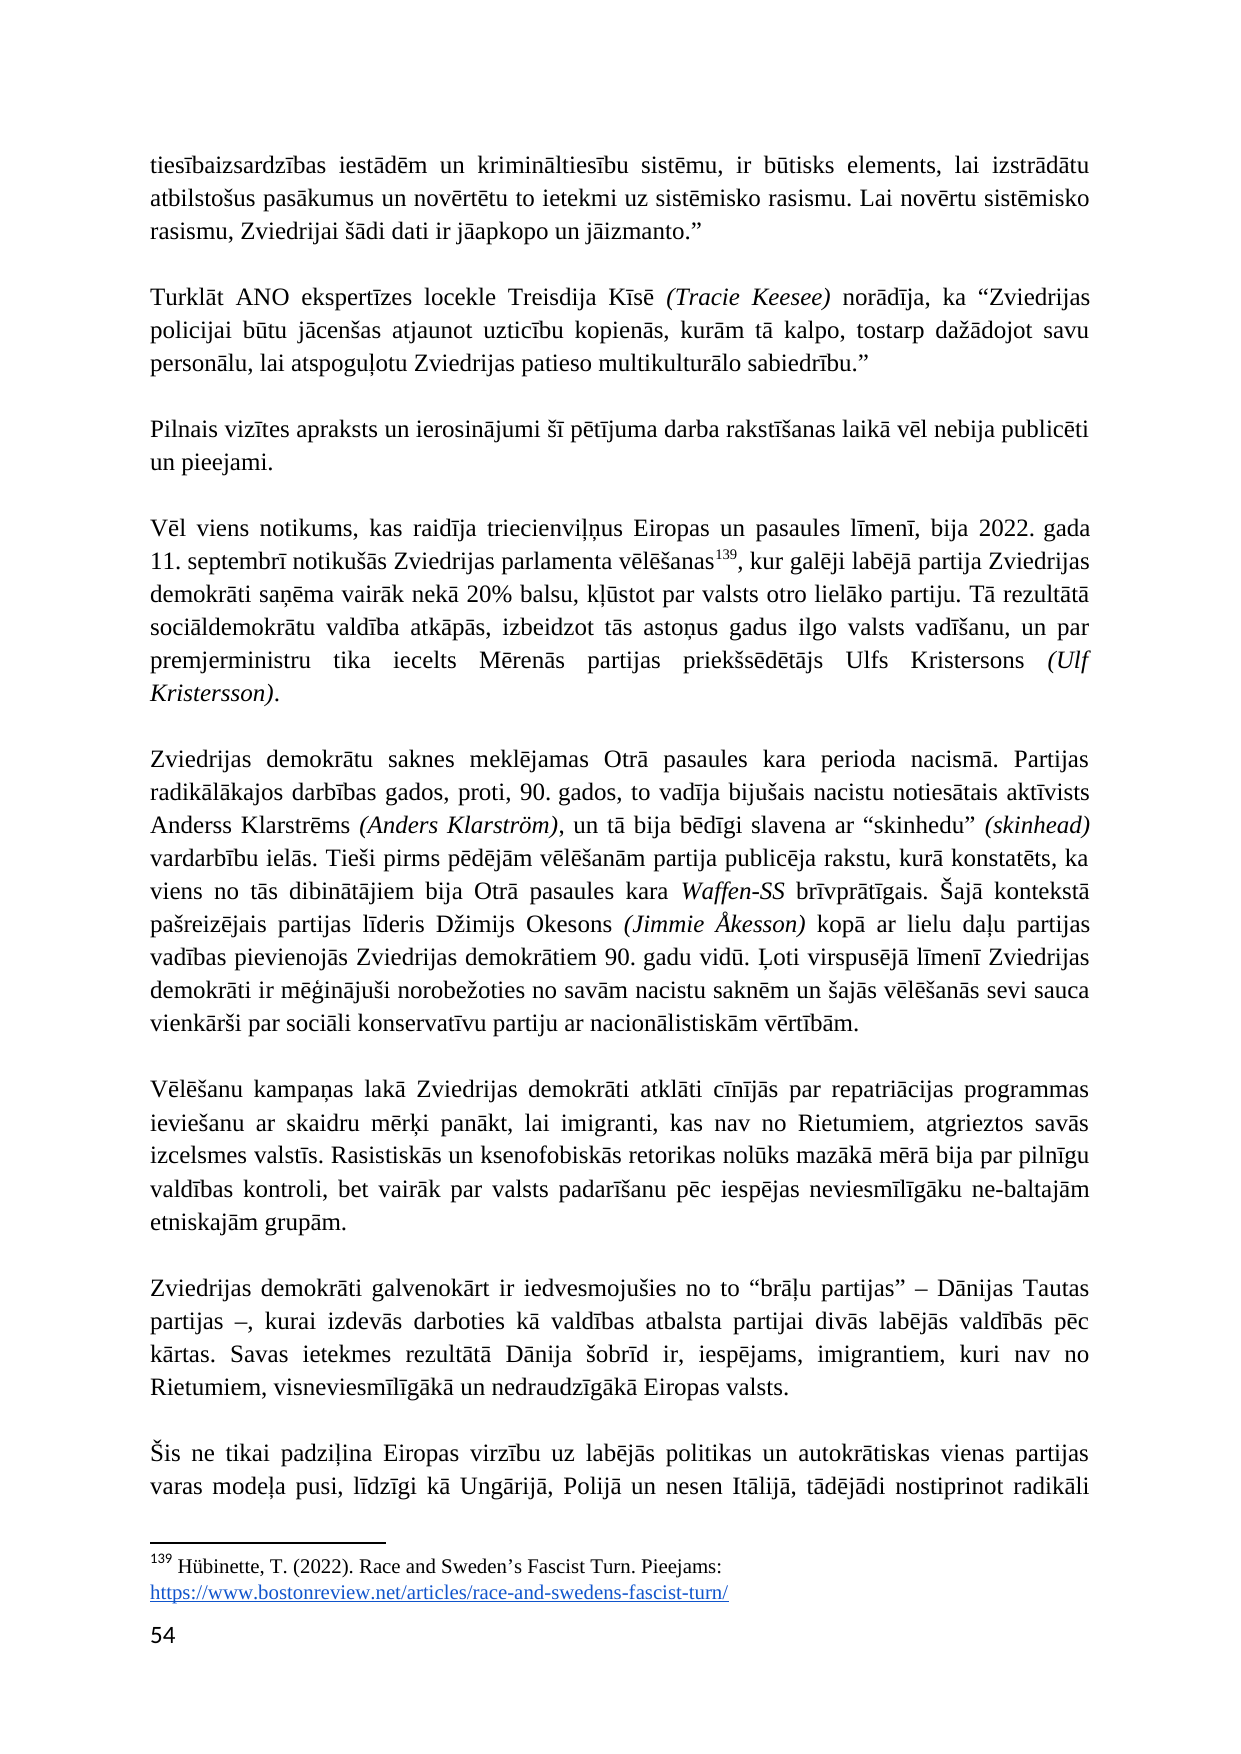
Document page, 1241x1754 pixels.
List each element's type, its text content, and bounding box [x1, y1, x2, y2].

text Vēl viens notikums, kas raidīja triecienviļņus Eiropas un pasaules līmenī, bija 2022. gada 11. septembrī notikušās Zviedrijas parlamenta vēlēšanas, kur galēji labējā partija Zviedrijas demokrāti saņēma vairāk nekā 20% balsu, kļūstot par valsts otro lielāko partiju. Tā rezultātā sociāldemokrātu valdība atkāpās, izbeidzot tās astoņus gadus ilgo valsts vadīšanu, un par premjerministru tika iecelts Mērenās partijas priekšsēdētājs Ulfs Kristersons (Ulf Kristersson). [150, 513, 1090, 707]
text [150, 150, 1090, 245]
text Zviedrijas demokrāti galvenokārt ir iedvesmojušies no to “brāļu partijas” – Dānijas Tautas partijas –, kurai izdevās darboties kā valdības atbalsta partijai divās labējās valdībās pēc kārtas. Savas ietekmes rezultātā Dānija šobrīd ir, iespējams, imigrantiem, kuri nav no Rietumiem, visneviesmīlīgākā un nedraudzīgākā Eiropas valsts. [150, 1273, 1090, 1401]
text Zviedrijas demokrātu saknes meklējamas Otrā pasaules kara perioda nacismā. Partijas radikālākajos darbības gados, proti, 90. gados, to vadīja bijušais nacistu notiesātais aktīvists Anderss Klarstrēms (Anders Klarström), un tā bija bēdīgi slavena ar “skinhedu” (skinhead) vardarbību ielās. Tieši pirms pēdējām vēlēšanām partija publicēja rakstu, kurā konstatēts, ka viens no tās dibinātājiem bija Otrā pasaules kara Waffen-SS brīvprātīgais. Šajā kontekstā pašreizējais partijas līderis Džimijs Okesons (Jimmie Åkesson) kopā ar lielu daļu partijas vadības pievienojās Zviedrijas demokrātiem 90. gadu vidū. Ļoti virspusējā līmenī Zviedrijas demokrāti ir mēģinājuši norobežoties no savām nacistu saknēm un šajās vēlēšanās sevi sauca vienkārši par sociāli konservatīvu partiju ar nacionālistiskām vērtībām. [150, 744, 1090, 1037]
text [150, 1438, 1090, 1499]
text Pilnais vizītes apraksts un ierosinājumi šī pētījuma darba rakstīšanas laikā vēl nebija publicēti un pieejami. [150, 414, 1090, 476]
text Vēlēšanu kampaņas lakā Zviedrijas demokrāti atklāti cīnījās par repatriācijas programmas ieviešanu ar skaidru mērķi panākt, lai imigranti, kas nav no Rietumiem, atgrieztos savās izcelsmes valstīs. Rasistiskās un ksenofobiskās retorikas nolūks mazākā mērā bija par pilnīgu valdības kontroli, bet vairāk par valsts padarīšanu pēc iespējas neviesmīlīgāku ne-baltajām etniskajām grupām. [150, 1074, 1090, 1235]
text Turklāt ANO ekspertīzes locekle Treisdija Kīsē (Tracie Keesee) norādīja, ka “Zviedrijas policijai būtu jācenšas atjaunot uzticību kopienās, kurām tā kalpo, tostarp dažādojot savu personālu, lai atspoguļotu Zviedrijas patieso multikulturālo sabiedrību.” [150, 282, 1090, 377]
